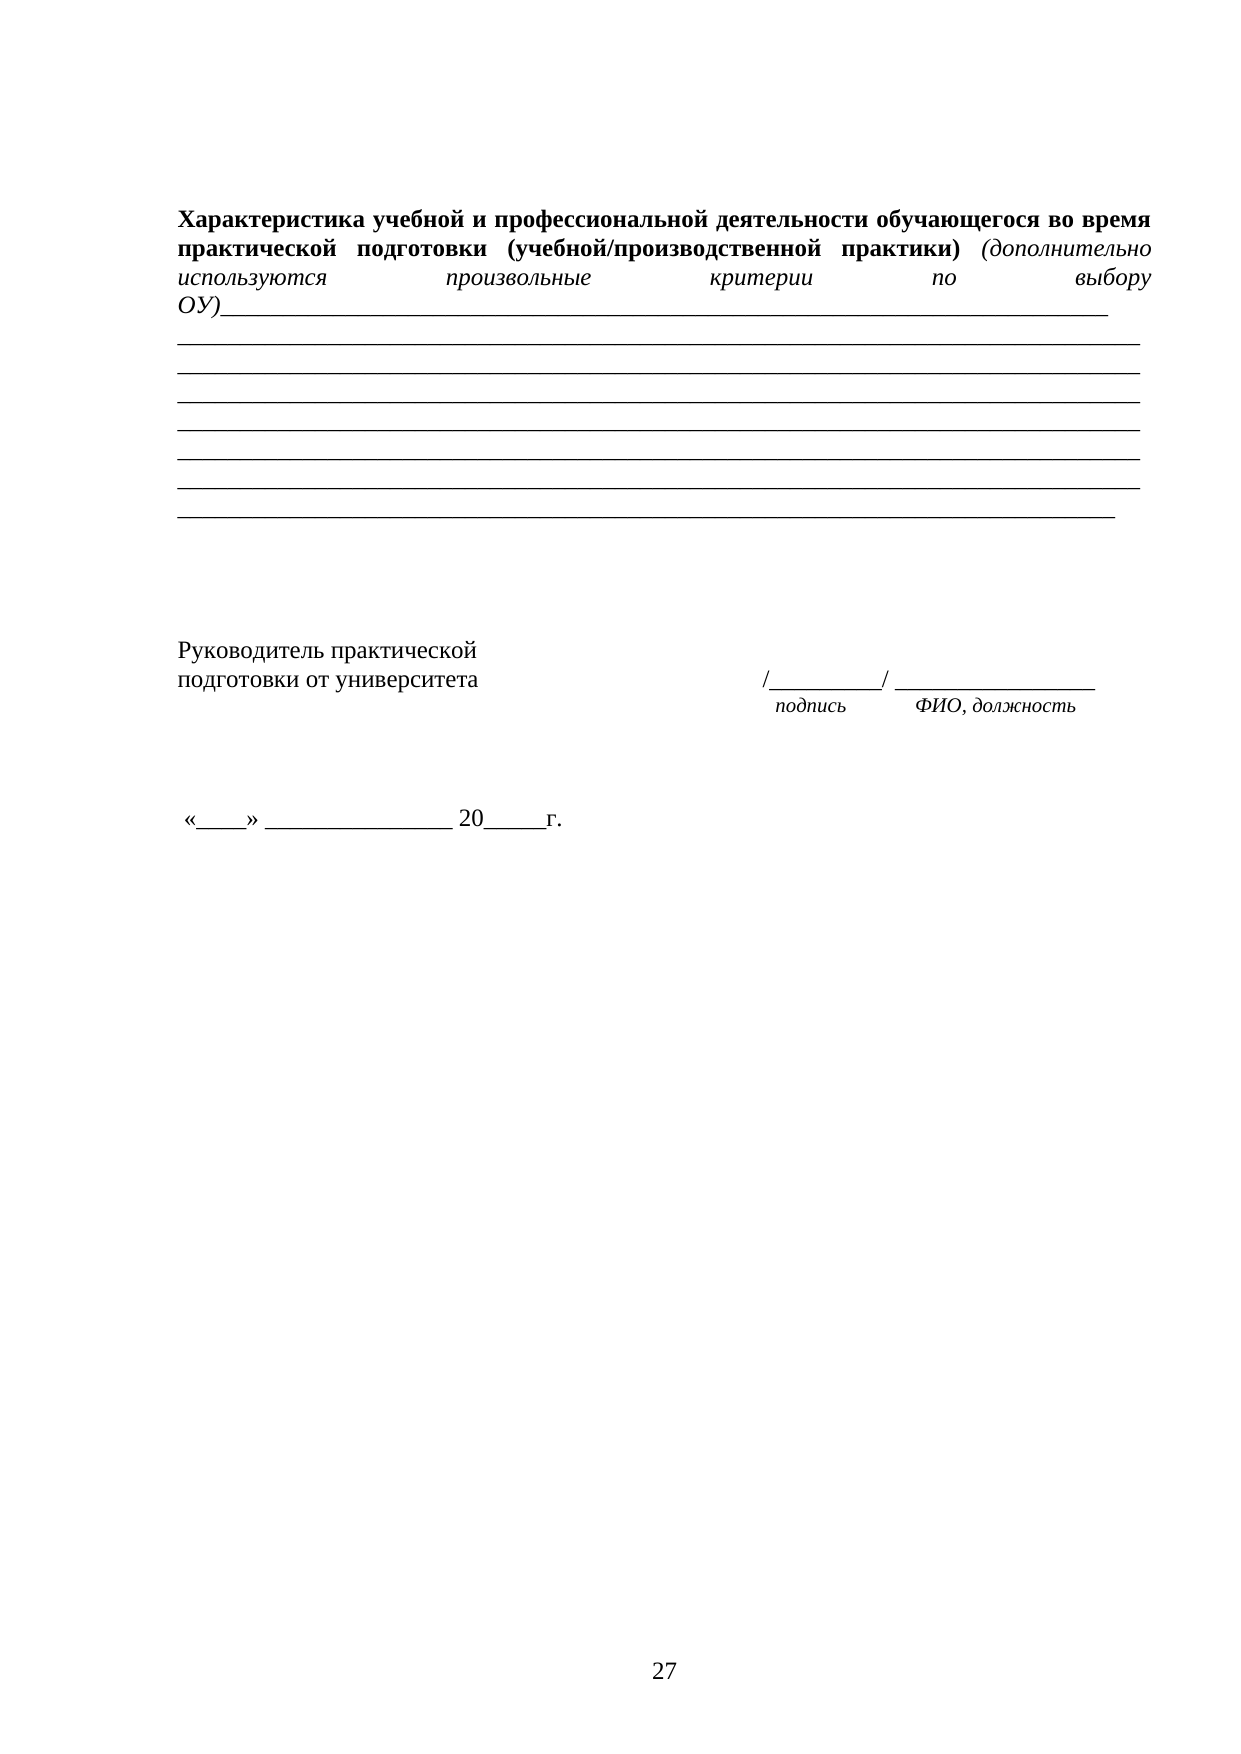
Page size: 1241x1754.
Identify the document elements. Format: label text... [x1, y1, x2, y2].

text ____________________________________________________________________________________________________________________________________________________________________________________________________________________________________________________________________________________________________________________________________________________________________________________________________________________________________________________________________________ [177, 348, 1152, 521]
text «____» _______________ 20_____г. [177, 803, 1152, 832]
text Характеристика учебной и профессиональной деятельности обучающегося во время практической подготовки (учебной/производственной практики) (дополнительно используются произвольные критерии по выбору ОУ)_______________________________________________________________________ [177, 204, 1152, 319]
text Руководитель практической [177, 636, 1152, 664]
text подпись ФИО, должность [472, 693, 1152, 717]
text подготовки от университета /_________/ ________________ [177, 664, 1152, 693]
text _____________________________________________________________________________ [177, 319, 1152, 348]
